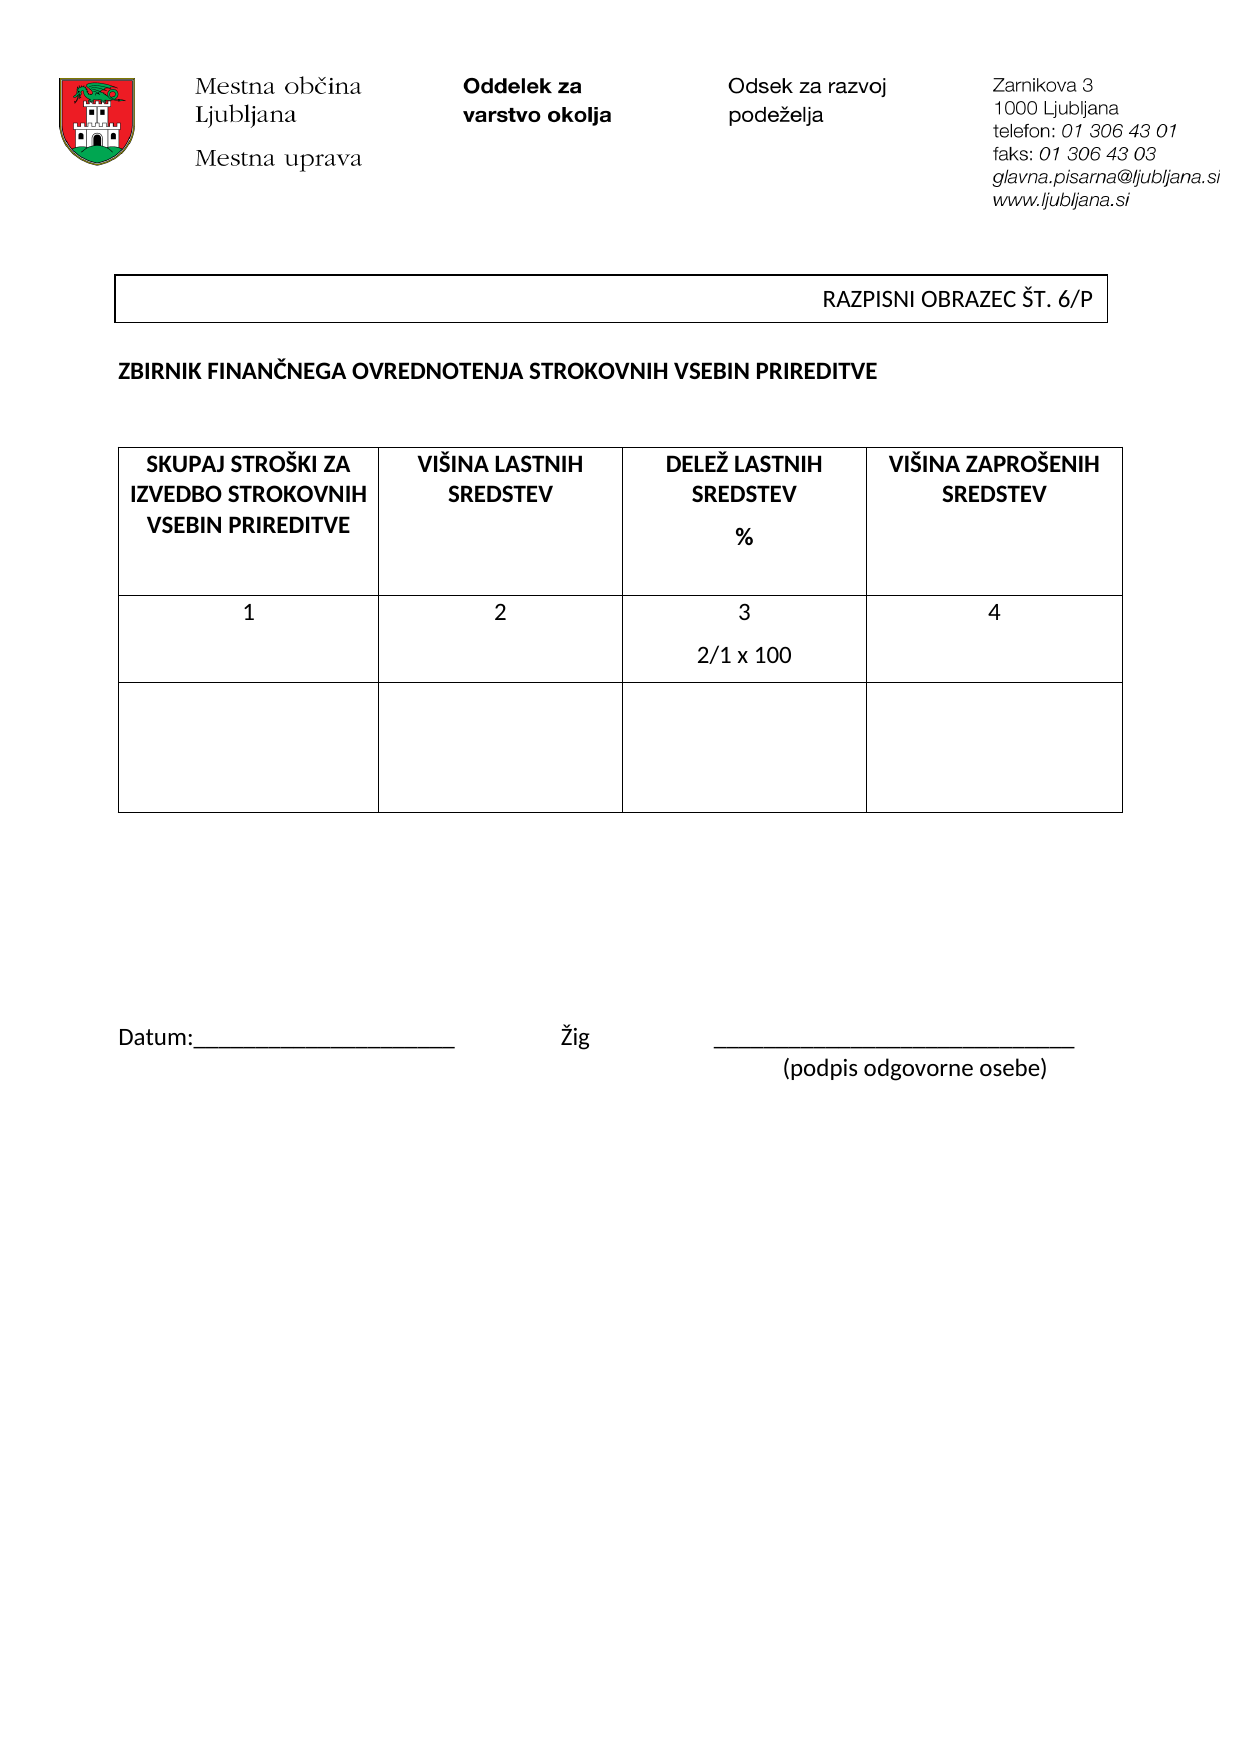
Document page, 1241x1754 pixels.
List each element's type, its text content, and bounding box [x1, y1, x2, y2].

table_cell [867, 683, 1122, 812]
table_cell [119, 683, 378, 812]
table_cell 2 [379, 596, 622, 682]
table_cell 3 2/1 x 100 [623, 596, 866, 682]
text Datum:_____________________ Žig _____________________________ [118, 1021, 1122, 1052]
picture [59, 73, 1220, 210]
table_cell [379, 683, 622, 812]
table_cell [623, 683, 866, 812]
text ZBIRNIK FINANČNEGA OVREDNOTENJA STROKOVNIH VSEBIN PRIREDITVE [118, 355, 1122, 386]
table_header VIŠINA LASTNIH SREDSTEV [379, 448, 622, 595]
table_header DELEŽ LASTNIH SREDSTEV % [623, 448, 866, 595]
table_header SKUPAJ STROŠKI ZA IZVEDBO STROKOVNIH VSEBIN PRIREDITVE [119, 448, 378, 595]
table_header VIŠINA ZAPROŠENIH SREDSTEV [867, 448, 1122, 595]
table_cell 4 [867, 596, 1122, 682]
table_cell 1 [119, 596, 378, 682]
text (podpis odgovorne osebe) [634, 1052, 1122, 1082]
